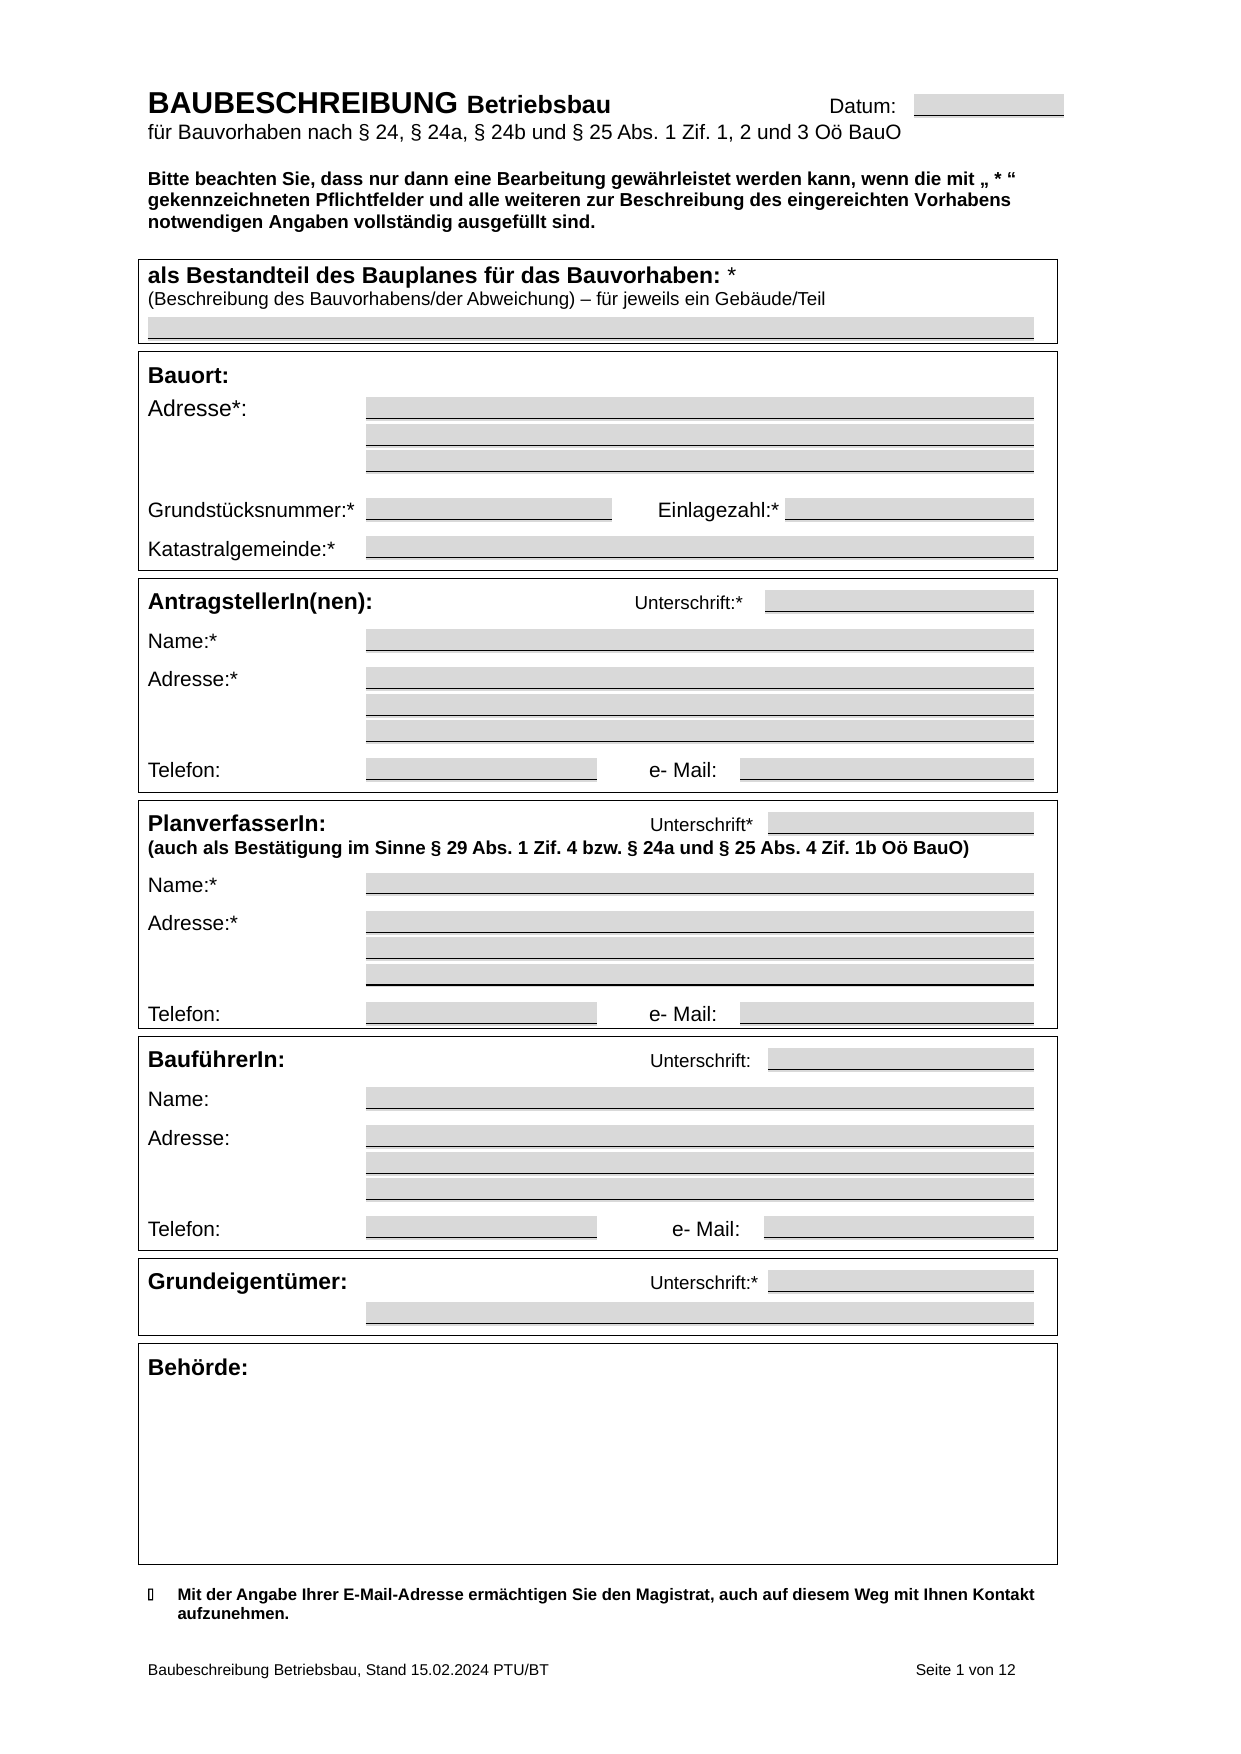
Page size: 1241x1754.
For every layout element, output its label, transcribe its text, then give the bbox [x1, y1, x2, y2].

text Telefon: e- Mail: [139, 755, 1057, 782]
text Adresse: [139, 1122, 1057, 1149]
text BAUBESCHREIBUNG Betriebsbau Datum: [148, 85, 1092, 120]
text Name:* [139, 626, 1057, 653]
text Adresse:* [139, 908, 1057, 935]
text (auch als Bestätigung im Sinne § 29 Abs. 1 Zif. 4 bzw. § 24a und § 25 Abs. 4 Zif. 1b Oö BauO) [139, 833, 1057, 858]
text Telefon: e- Mail: [139, 1213, 1057, 1240]
text BauführerIn: Unterschrift: [139, 1043, 1057, 1073]
text Name:* [139, 869, 1057, 896]
text Katastralgemeinde:* [139, 533, 1057, 560]
text (Beschreibung des Bauvorhabens/der Abweichung) – für jeweils ein Gebäude/Teil [139, 285, 1057, 310]
list Mit der Angabe Ihrer E-Mail-Adresse ermächtigen Sie den Magistrat, auch auf diesem Weg mit Ihnen Kontakt aufzunehmen. [148, 1584, 1063, 1623]
text Name: [139, 1084, 1057, 1111]
text Adresse*: [139, 392, 1057, 421]
text als Bestandteil des Bauplanes für das Bauvorhaben: * [139, 260, 1057, 285]
text für Bauvorhaben nach § 24, § 24a, § 24b und § 25 Abs. 1 Zif. 1, 2 und 3 Oö BauO [148, 120, 1092, 144]
text Telefon: e- Mail: [139, 999, 1057, 1028]
text Bitte beachten Sie, dass nur dann eine Bearbeitung gewährleistet werden kann, wenn die mit „ * “ gekennzeichneten Pflichtfelder und alle weiteren zur Beschreibung des eingereichten Vorhabens notwendigen Angaben vollständig ausgefüllt sind. [148, 168, 1092, 232]
text AntragstellerIn(nen): Unterschrift:* [139, 585, 1057, 614]
text Grundeigentümer: Unterschrift:* [139, 1265, 1057, 1294]
text Adresse:* [139, 664, 1057, 691]
text PlanverfasserIn: Unterschrift* [139, 807, 1057, 833]
text Bauort: [139, 358, 1057, 388]
text Grundstücksnummer:* Einlagezahl:* [139, 495, 1057, 522]
text Behörde: [139, 1350, 1057, 1380]
